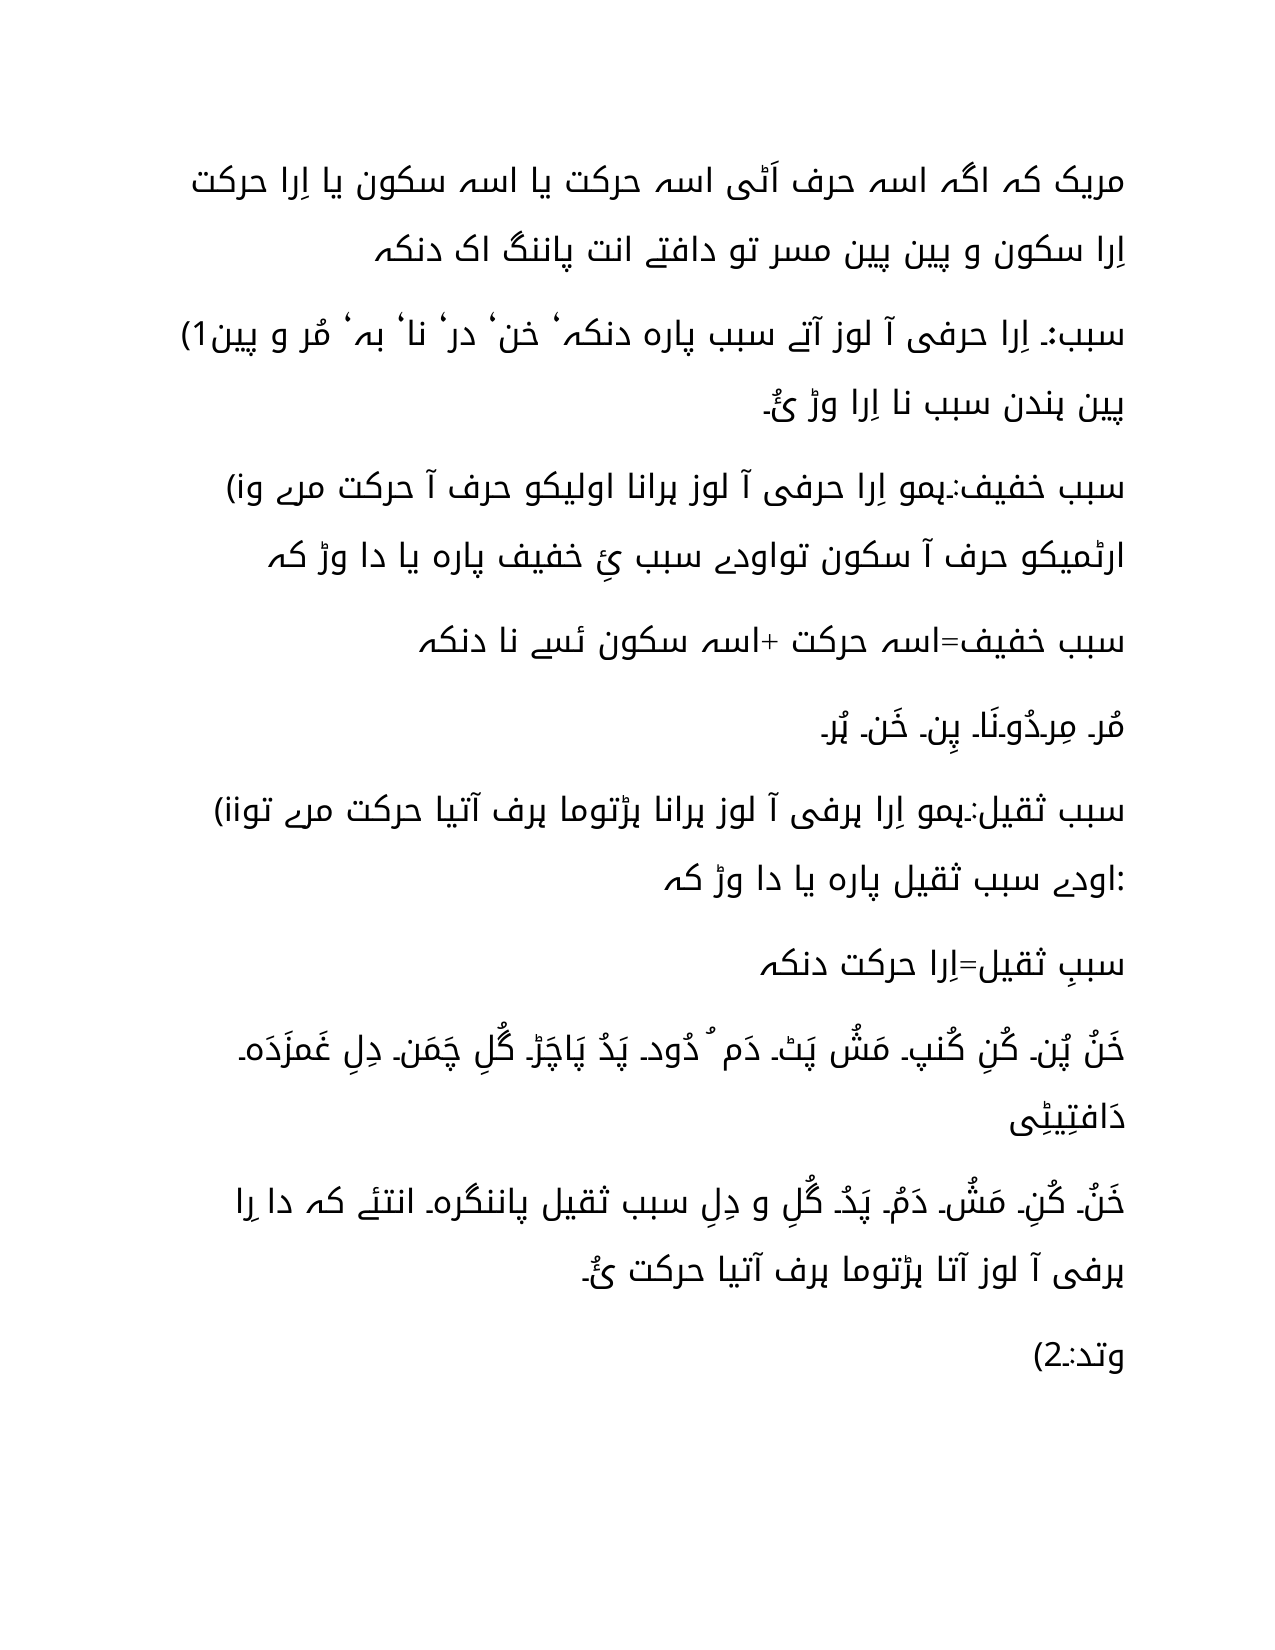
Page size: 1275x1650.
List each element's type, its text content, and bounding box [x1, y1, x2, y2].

text (2وتد:۔ [150, 1323, 1125, 1387]
text (iiسبب ثقیل:۔ہمو اِرا ہرفی آ لوز ہرانا ہڑتوما ہرف آتیا حرکت مرے تو اودے سبب ثقیل پارہ یا دا وڑ کہ: [150, 779, 1125, 911]
text (1سبب:۔ اِرا حرفی آ لوز آتے سبب پارہ دنکہ‘ خن‘ در‘ نا‘ بہ‘ مُر و پین پین ہندن سبب نا اِرا وڑ ئُ۔ [150, 303, 1125, 434]
text (iسبب خفیف:۔ہمو اِرا حرفی آ لوز ہرانا اولیکو حرف آ حرکت مرے و ارٹمیکو حرف آ سکون تواودے سبب ئِ خفیف پارہ یا دا وڑ کہ [150, 456, 1125, 588]
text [150, 150, 1125, 281]
text سببِ ثقیل=اِرا حرکت دنکہ [150, 932, 1125, 996]
text مُر۔ مِر۔دُو۔نَا۔ پِن۔ خَن۔ ہُر۔ [150, 694, 1125, 757]
text سبب خفیف=اسہ حرکت +اسہ سکون ئسے نا دنکہ [150, 609, 1125, 673]
text خَنُ پُن۔ کُنِ کُنپ۔ مَشُ پَٹ۔ دَم ُ دُود۔ پَدُ پَاچَڑ۔ گُلِ چَمَن۔ دِلِ غَمزَدَہ۔ دَافتِیٹِی [150, 1017, 1125, 1149]
text خَنُ۔ کُنِ۔ مَشُ۔ دَمُ۔ پَدُ۔ گُلِ و دِلِ سبب ثقیل پاننگرہ۔ انتئے کہ دا ِرا ہرفی آ لوز آتا ہڑتوما ہرف آتیا حرکت ئُ۔ [150, 1170, 1125, 1302]
